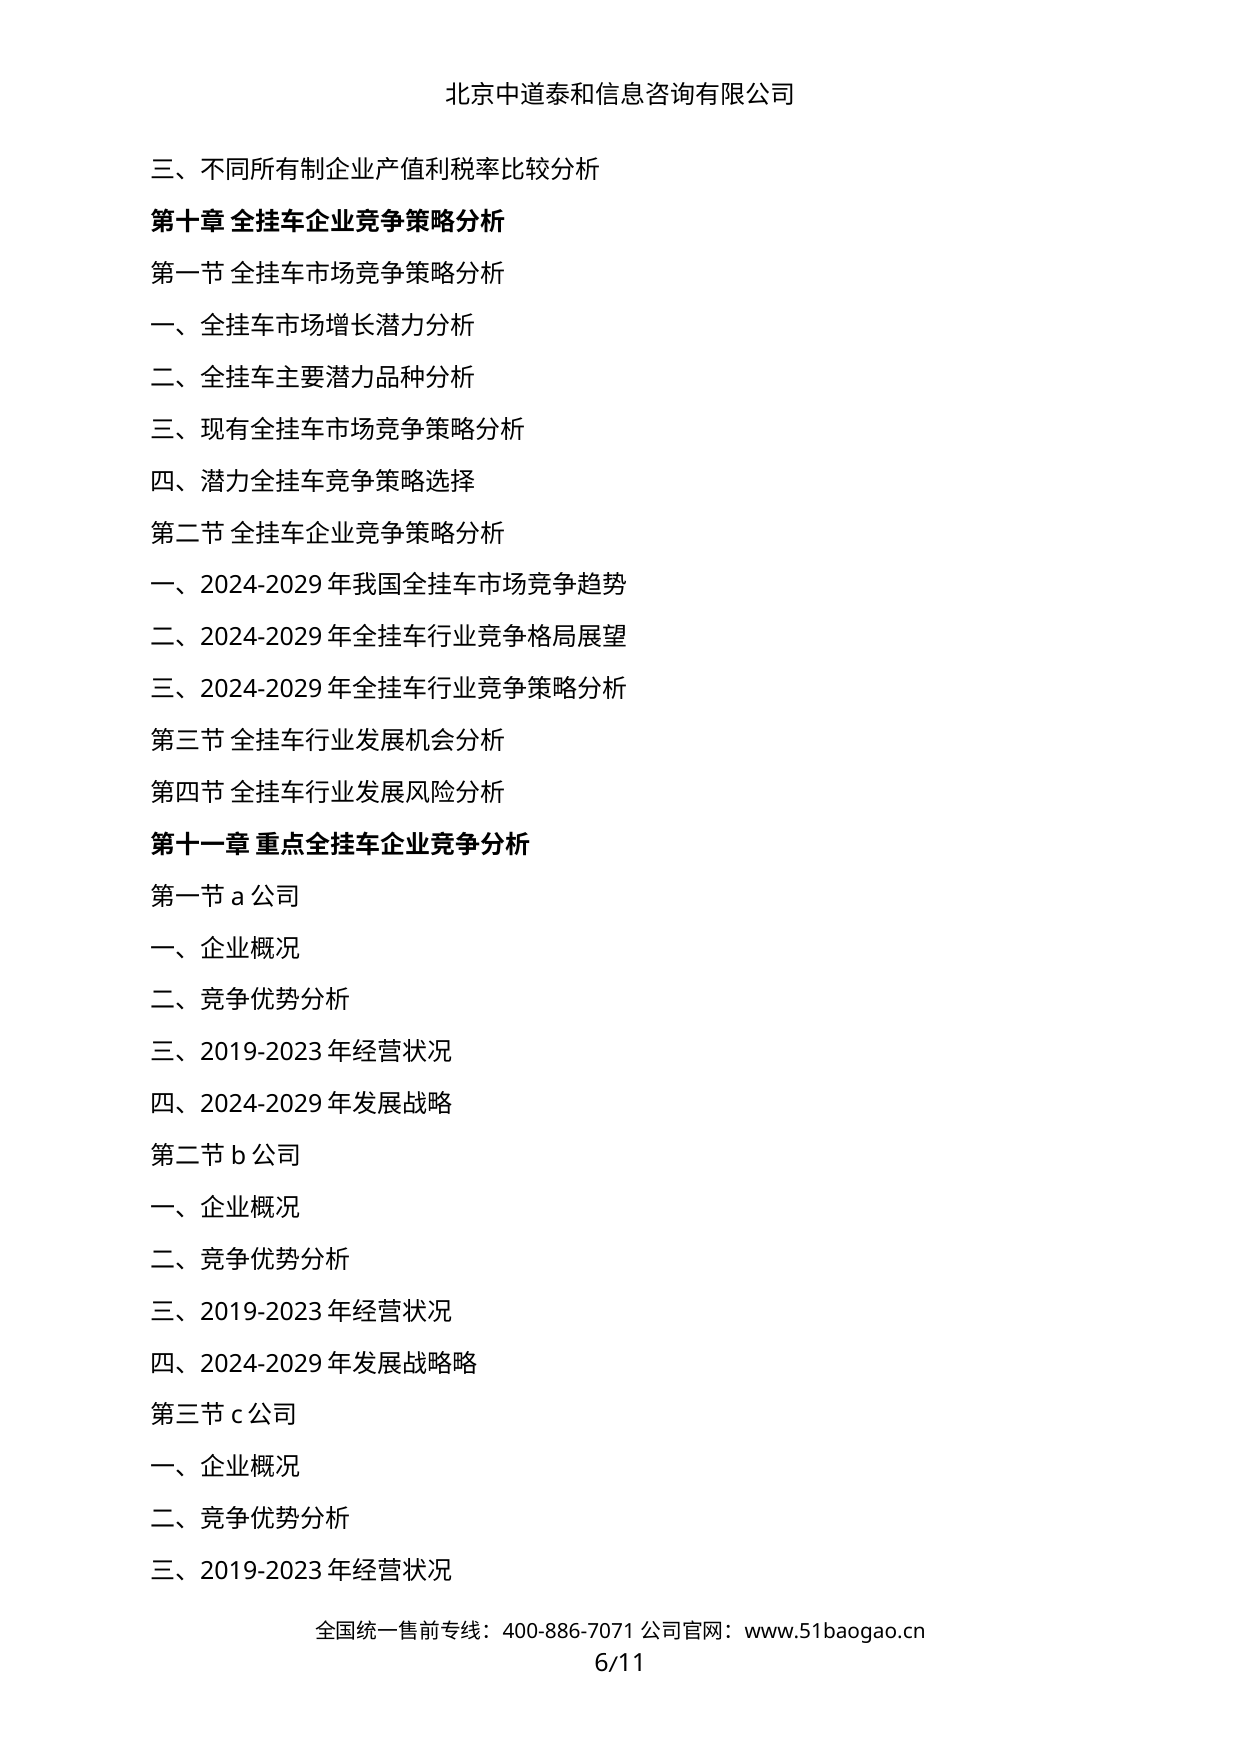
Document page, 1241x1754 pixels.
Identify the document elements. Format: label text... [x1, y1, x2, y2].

text 第十章 全挂车企业竞争策略分析 [150, 202, 1090, 238]
text 第十一章 重点全挂车企业竞争分析 [150, 824, 1090, 861]
text 四、潜力全挂车竞争策略选择 [150, 461, 1090, 497]
text 第三节 全挂车行业发展机会分析 [150, 721, 1090, 757]
text 一、企业概况 [150, 1447, 1090, 1483]
text 四、2024-2029年发展战略略 [150, 1343, 1090, 1379]
text 二、竞争优势分析 [150, 980, 1090, 1016]
text 第一节 全挂车市场竞争策略分析 [150, 254, 1090, 290]
text 一、企业概况 [150, 1187, 1090, 1224]
text 三、2019-2023年经营状况 [150, 1032, 1090, 1068]
text 二、竞争优势分析 [150, 1239, 1090, 1276]
text 三、不同所有制企业产值利税率比较分析 [150, 150, 1090, 186]
text 三、2019-2023年经营状况 [150, 1291, 1090, 1327]
text 一、全挂车市场增长潜力分析 [150, 306, 1090, 342]
text 二、竞争优势分析 [150, 1499, 1090, 1535]
text 三、2019-2023年经营状况 [150, 1551, 1090, 1587]
text 二、全挂车主要潜力品种分析 [150, 357, 1090, 394]
text 第四节 全挂车行业发展风险分析 [150, 772, 1090, 809]
text 四、2024-2029年发展战略 [150, 1084, 1090, 1120]
text 第二节 b公司 [150, 1136, 1090, 1172]
text 一、2024-2029年我国全挂车市场竞争趋势 [150, 565, 1090, 601]
text 三、现有全挂车市场竞争策略分析 [150, 409, 1090, 446]
text 第一节 a公司 [150, 876, 1090, 912]
text 第二节 全挂车企业竞争策略分析 [150, 513, 1090, 549]
text 二、2024-2029年全挂车行业竞争格局展望 [150, 617, 1090, 653]
text 三、2024-2029年全挂车行业竞争策略分析 [150, 669, 1090, 705]
text 一、企业概况 [150, 928, 1090, 964]
text 第三节 c公司 [150, 1395, 1090, 1431]
